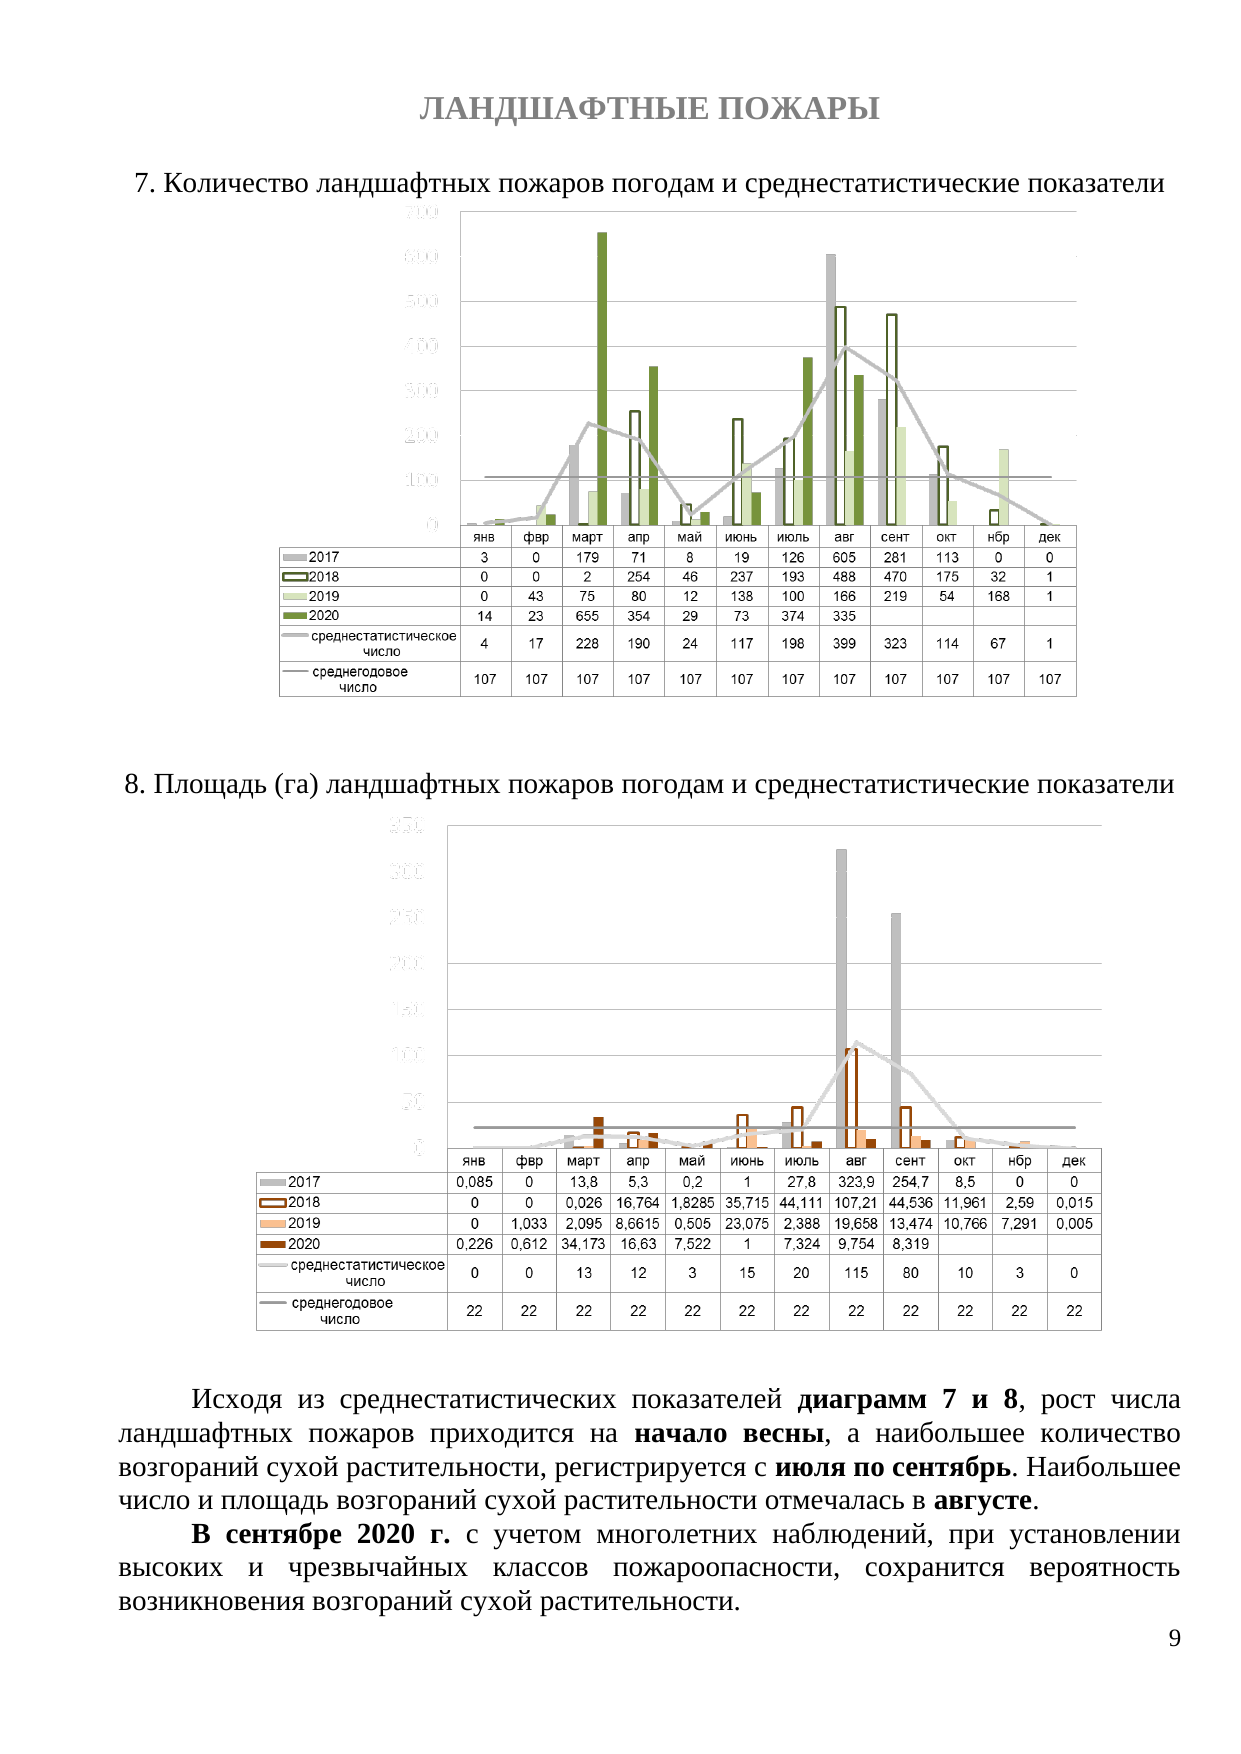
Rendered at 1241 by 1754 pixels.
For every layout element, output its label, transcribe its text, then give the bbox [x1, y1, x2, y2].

picture [181, 800, 1118, 1382]
picture [208, 198, 1091, 734]
text ЛАНДШАФТНЫЕ ПОЖАРЫ [118, 89, 1181, 127]
text Исходя из среднестатистических показателей диаграмм 7 и 8, рост числа ландшафтных пожаров приходится на начало весны, а наибольшее количество возгораний сухой растительности, регистрируется с июля по сентябрь. Наибольшее число и площадь возгораний сухой растительности отмечалась в августе. [118, 1382, 1181, 1516]
text В сентябре 2020 г. с учетом многолетних наблюдений, при установлении высоких и чрезвычайных классов пожароопасности, сохранится вероятность возникновения возгораний сухой растительности. [118, 1516, 1181, 1616]
text 8. Площадь (га) ландшафтных пожаров погодам и среднестатистические показатели [118, 767, 1181, 800]
text 7. Количество ландшафтных пожаров погодам и среднестатистические показатели [118, 165, 1181, 199]
